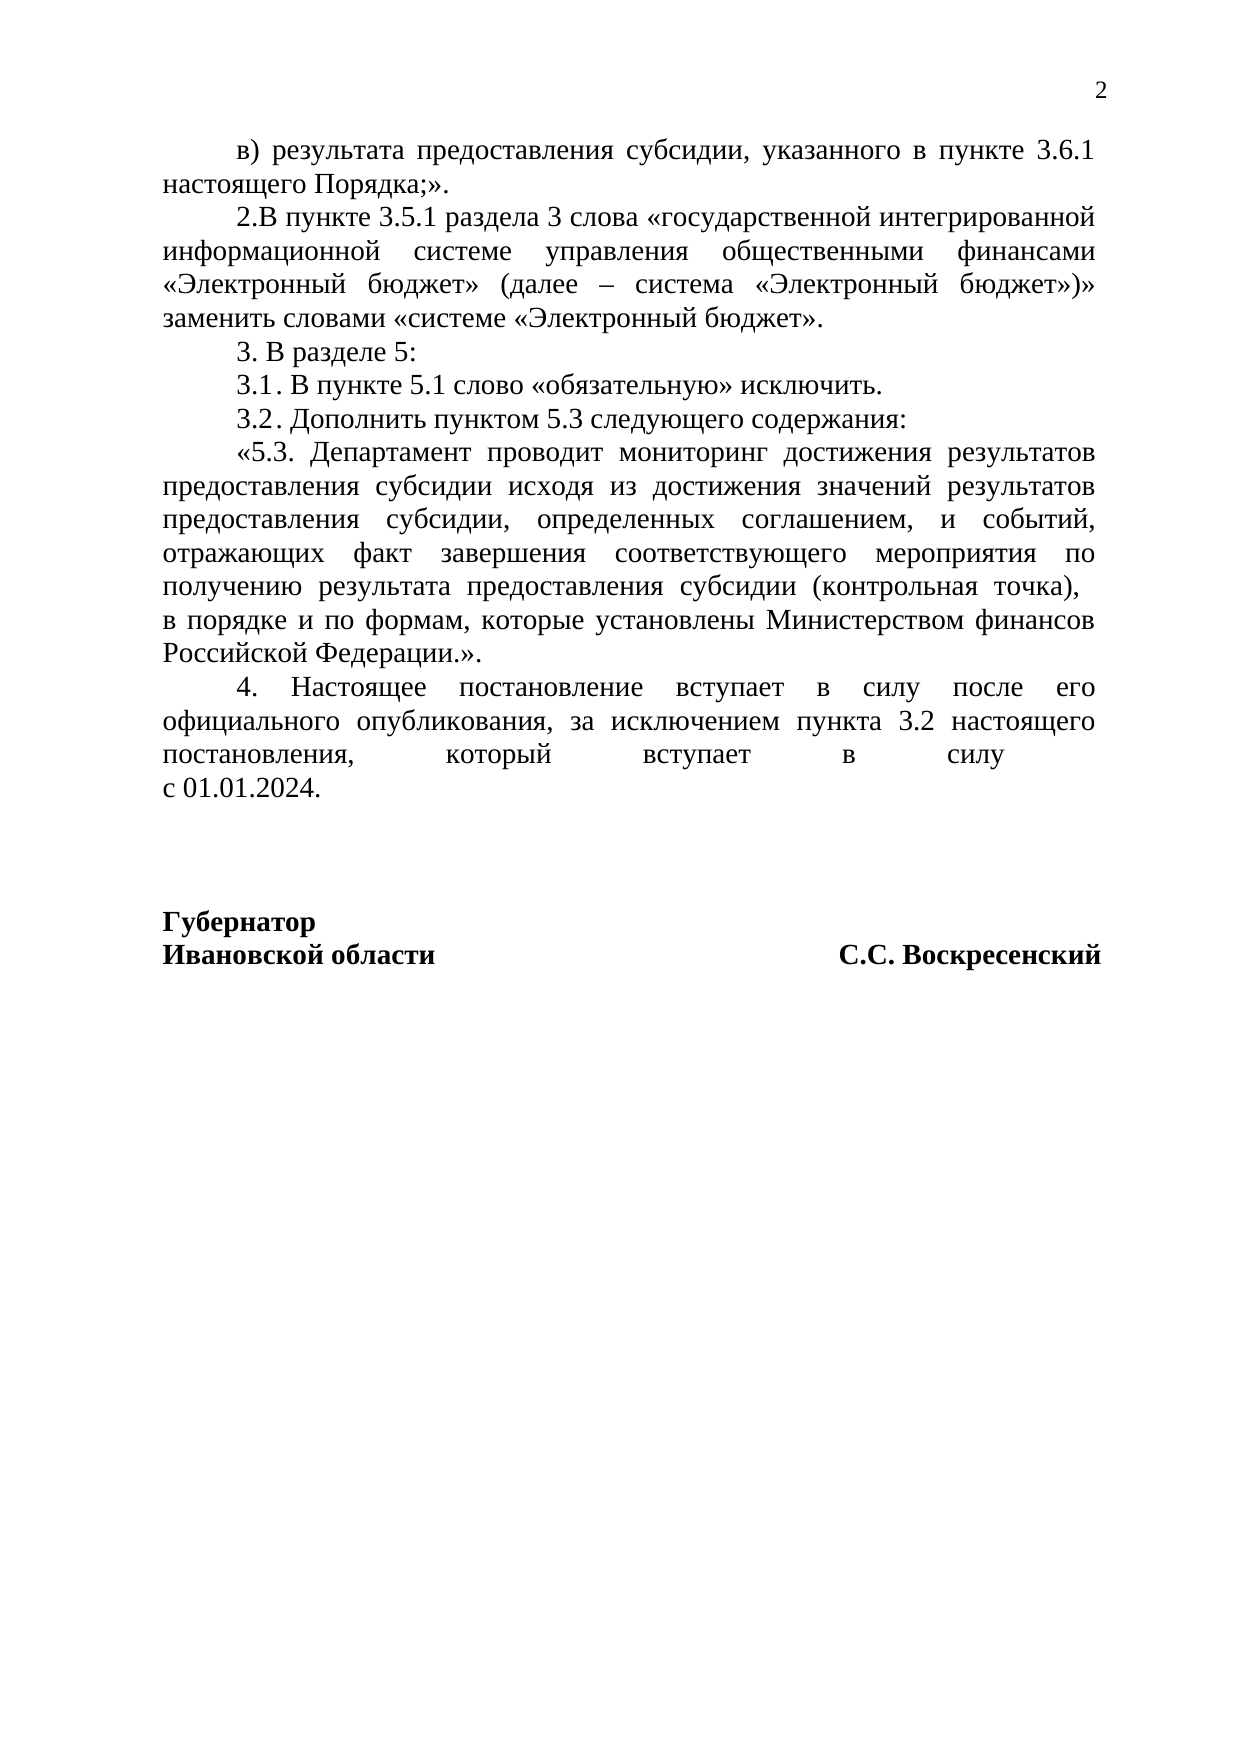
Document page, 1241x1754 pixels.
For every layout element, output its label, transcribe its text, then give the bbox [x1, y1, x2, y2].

table_header Губернатор Ивановской области [151, 904, 629, 971]
table_header С.С. Воскресенский [629, 904, 1112, 971]
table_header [151, 133, 1107, 803]
